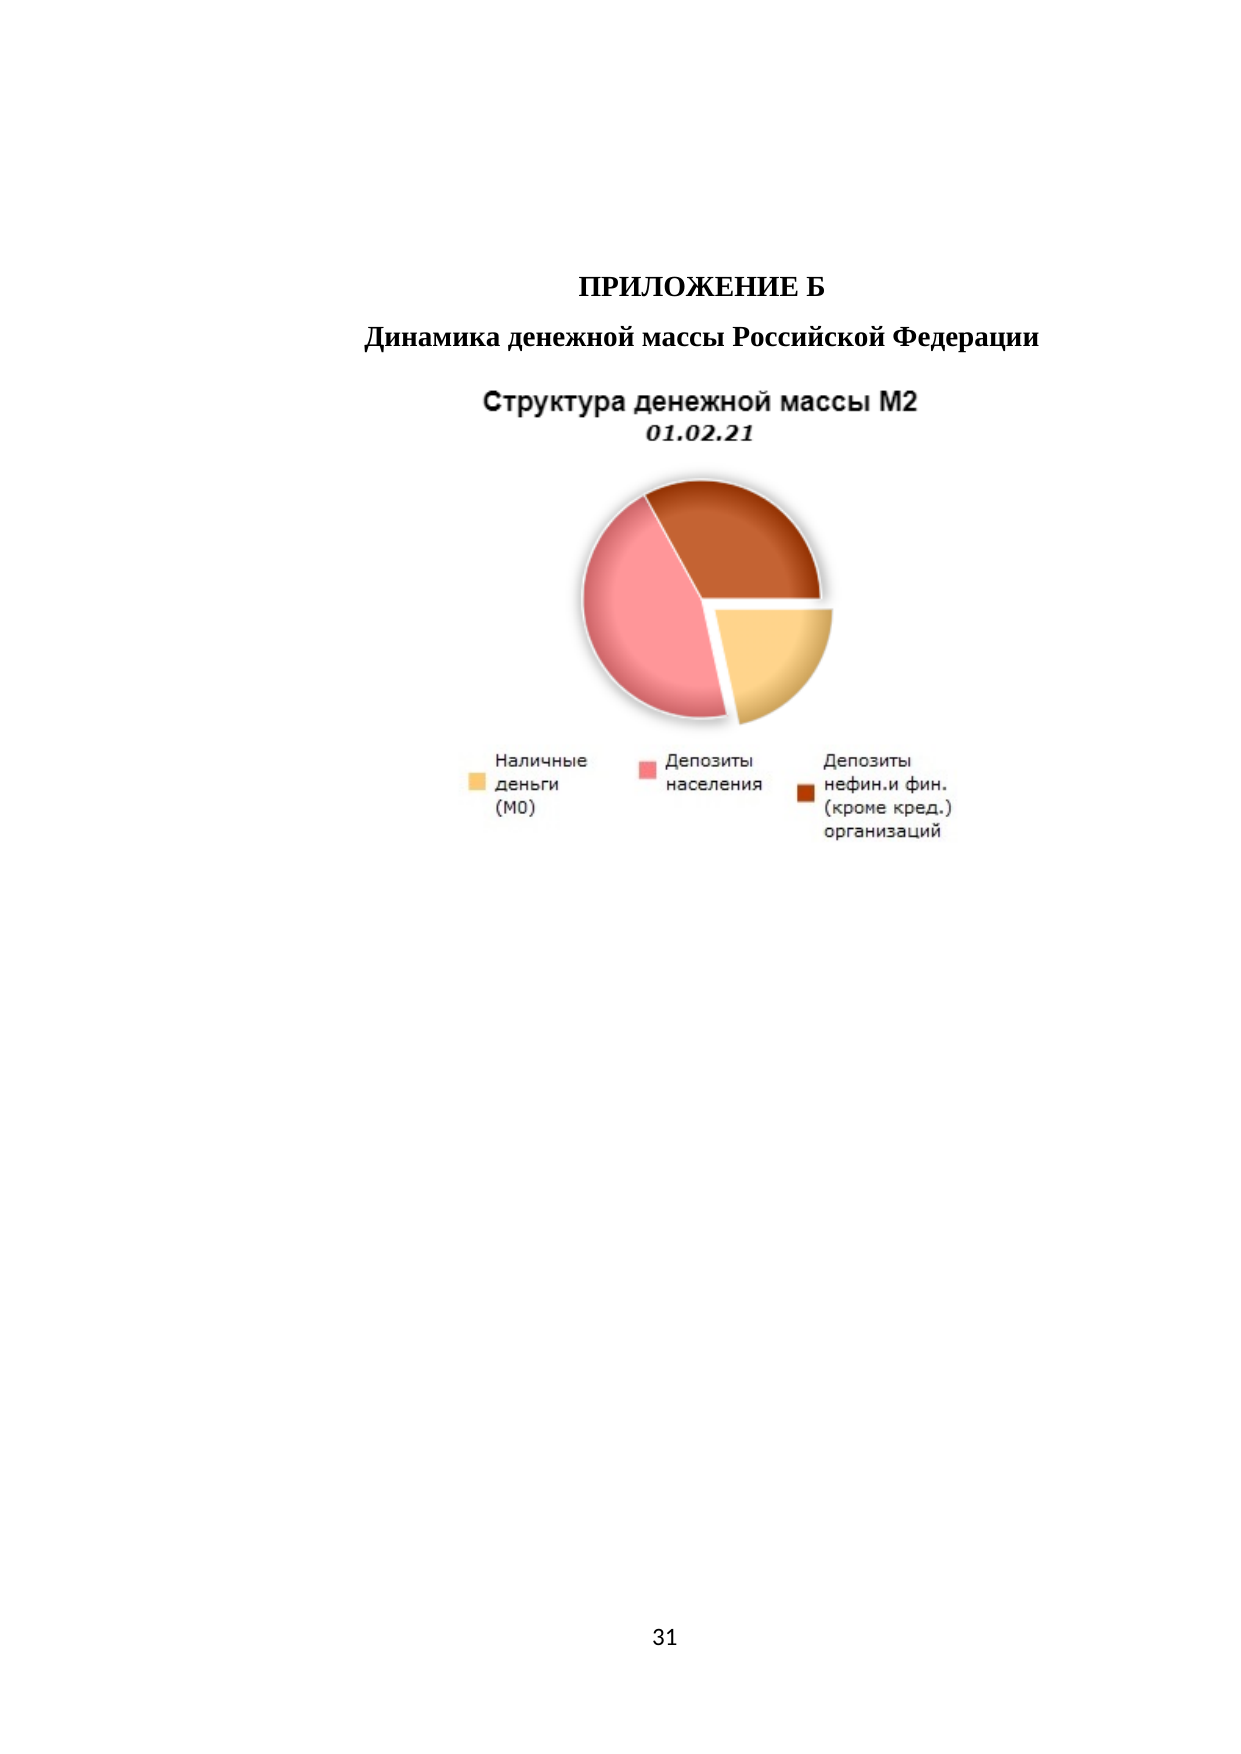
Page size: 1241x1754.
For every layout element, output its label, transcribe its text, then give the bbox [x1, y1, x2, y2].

text Динамика денежной массы Российской Федерации [177, 319, 1152, 353]
picture [417, 369, 987, 864]
text ПРИЛОЖЕНИЕ Б [177, 269, 1152, 303]
